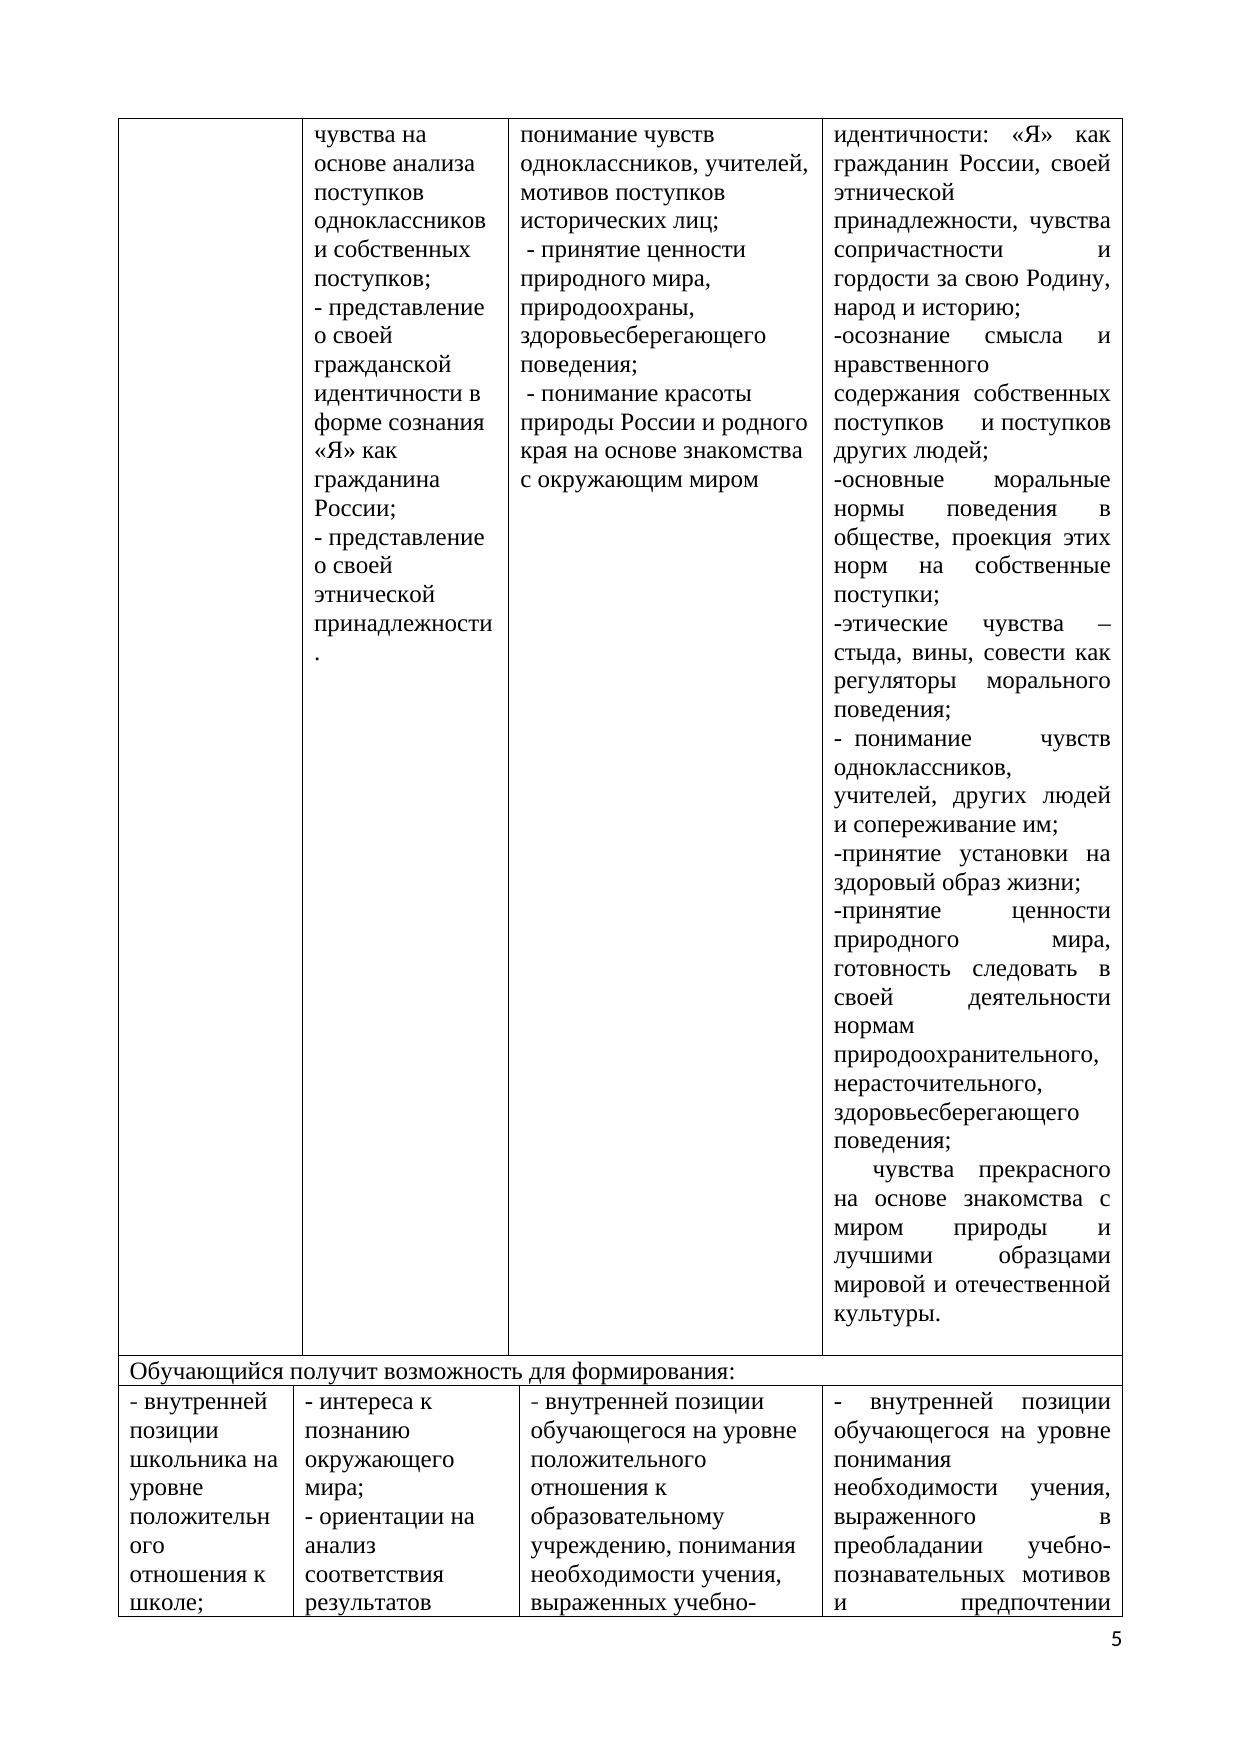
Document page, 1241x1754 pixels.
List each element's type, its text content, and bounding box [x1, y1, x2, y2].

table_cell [823, 119, 1122, 1355]
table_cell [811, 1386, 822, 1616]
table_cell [119, 119, 302, 1355]
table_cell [303, 119, 508, 1355]
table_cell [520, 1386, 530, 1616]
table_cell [119, 1386, 293, 1616]
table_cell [823, 1386, 1122, 1616]
table_cell Обучающийся получит возможность для формирования: [119, 1356, 1122, 1385]
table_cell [294, 1386, 519, 1616]
